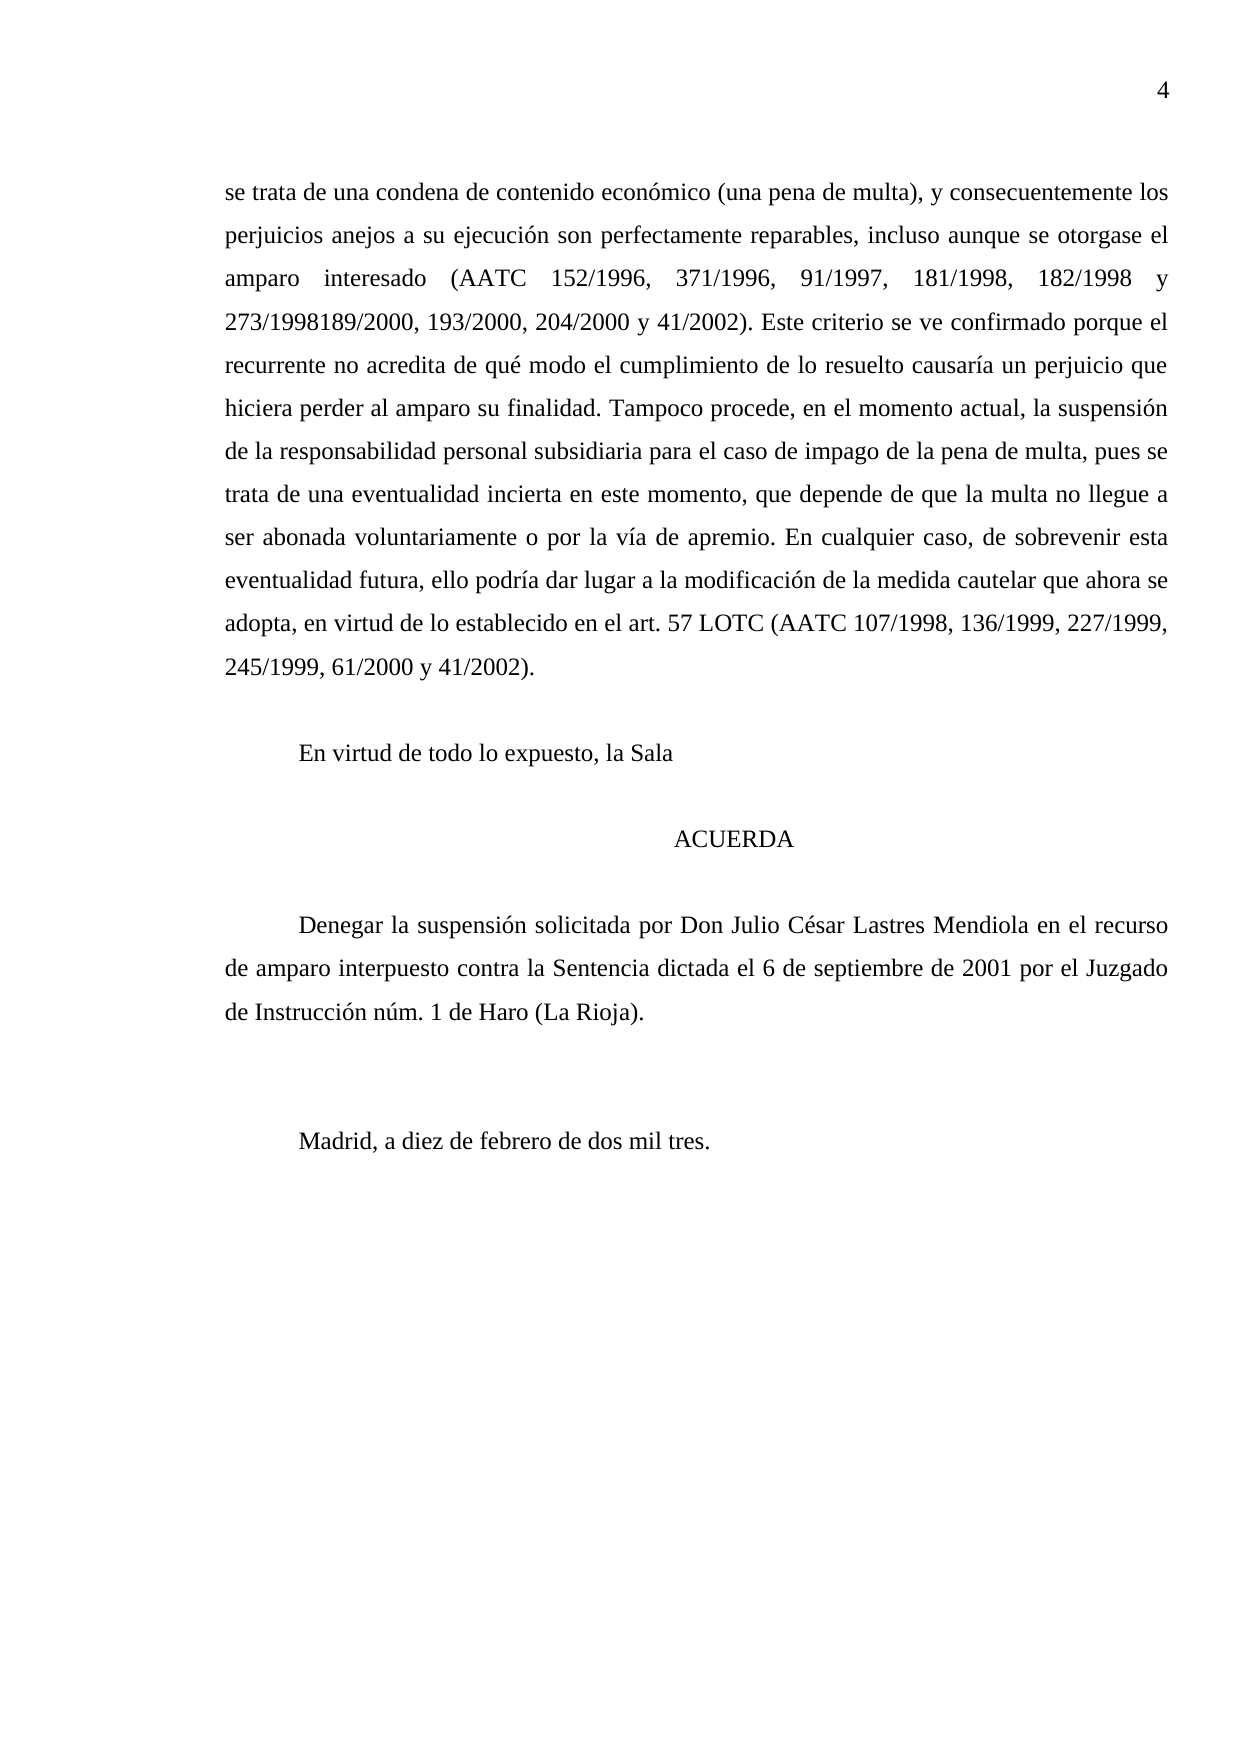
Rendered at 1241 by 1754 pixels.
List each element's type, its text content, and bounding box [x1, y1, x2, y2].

text En virtud de todo lo expuesto, la Sala [224, 738, 1169, 767]
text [224, 177, 1169, 680]
text Madrid, a diez de febrero de dos mil tres. [224, 1126, 1169, 1155]
text Denegar la suspensión solicitada por Don Julio César Lastres Mendiola en el recurso de amparo interpuesto contra la Sentencia dictada el 6 de septiembre de 2001 por el Juzgado de Instrucción núm. 1 de Haro (La Rioja). [224, 910, 1169, 1025]
text ACUERDA [224, 824, 1169, 853]
